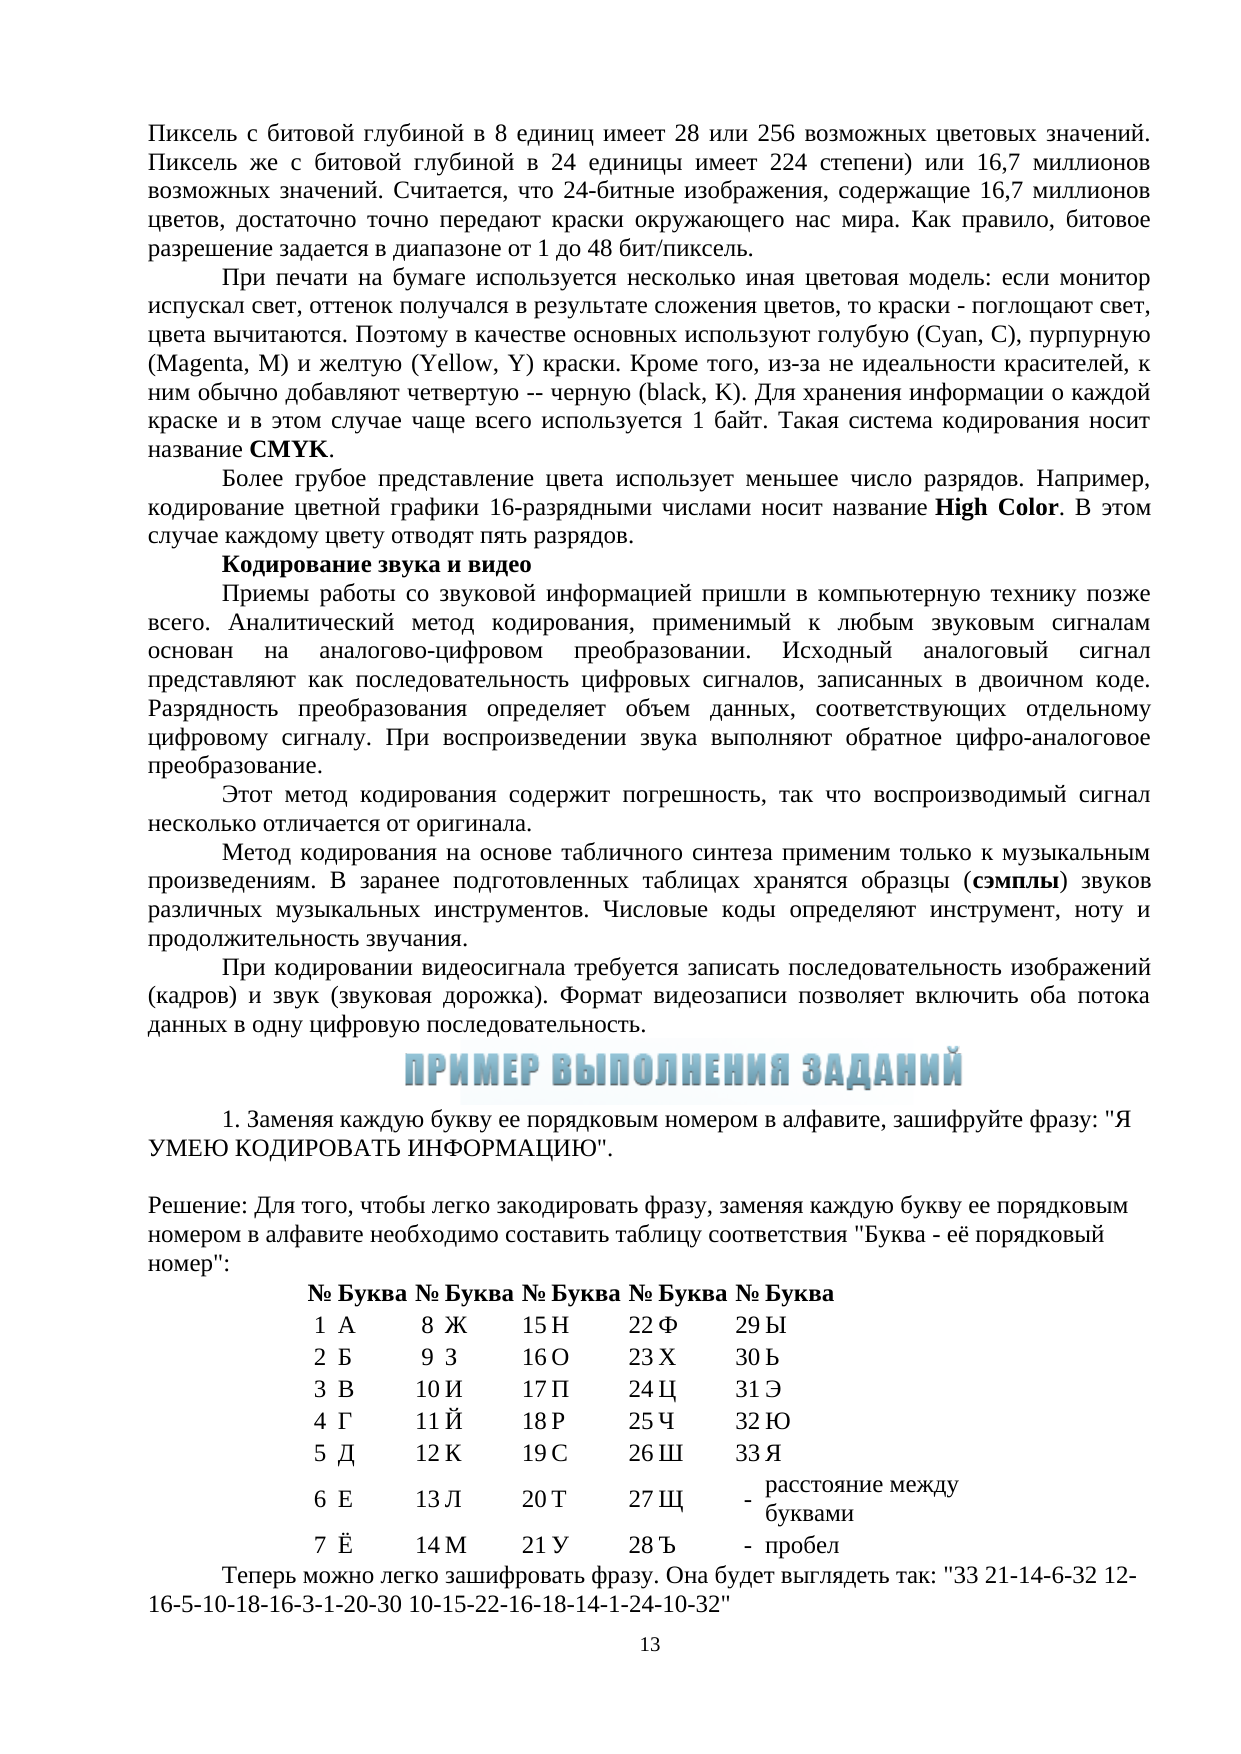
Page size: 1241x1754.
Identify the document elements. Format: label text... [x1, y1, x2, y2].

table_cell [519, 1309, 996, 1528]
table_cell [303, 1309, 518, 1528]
text Приемы работы со звуковой информацией пришли в компьютерную технику позже всего. Аналитический метод кодирования, применимый к любым звуковым сигналам основан на аналогово-цифровом преобразовании. Исходный аналоговый сигнал представляют как последовательность цифровых сигналов, записанных в двоичном коде. Разрядность преобразования определяет объем данных, соответствующих отдельному цифровому сигналу. При воспроизведении звука выполняют обратное цифро-аналоговое преобразование. [148, 578, 1152, 779]
text При печати на бумаге используется несколько иная цветовая модель: если монитор испускал свет, оттенок получался в результате сложения цветов, то краски - поглощают свет, цвета вычитаются. Поэтому в качестве основных используют голубую (Cyan, C), пурпурную (Magenta, M) и желтую (Yellow, Y) краски. Кроме того, из-за не идеальности красителей, к ним обычно добавляют четвертую -- черную (black, K). Для хранения информации о каждой краске и в этом случае чаще всего используется 1 байт. Такая система кодирования носит название CMYK. [148, 262, 1152, 463]
text Теперь можно легко зашифровать фразу. Она будет выглядеть так: "33 21-14-6-32 12-16-5-10-18-16-3-1-20-30 10-15-22-16-18-14-1-24-10-32" [148, 1560, 1152, 1618]
text Метод кодирования на основе табличного синтеза применим только к музыкальным произведениям. В заранее подготовленных таблицах хранятся образцы (сэмплы) звуков различных музыкальных инструментов. Числовые коды определяют инструмент, ноту и продолжительность звучания. [148, 837, 1152, 952]
text При кодировании видеосигнала требуется записать последовательность изображений (кадров) и звук (звуковая дорожка). Формат видеозаписи позволяет включить оба потока данных в одну цифровую последовательность. [148, 952, 1152, 1038]
picture [382, 1038, 991, 1105]
text Кодирование звука и видео [148, 549, 1152, 578]
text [148, 118, 1152, 262]
text Этот метод кодирования содержит погрешность, так что воспроизводимый сигнал несколько отличается от оригинала. [148, 779, 1152, 837]
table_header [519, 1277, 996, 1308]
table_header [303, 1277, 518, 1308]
text Более грубое представление цвета использует меньшее число разрядов. Например, кодирование цветной графики 16-разрядными числами носит название High Color. В этом случае каждому цвету отводят пять разрядов. [148, 463, 1152, 549]
text 1. Заменяя каждую букву ее порядковым номером в алфавите, зашифруйте фразу: "Я УМЕЮ КОДИРОВАТЬ ИНФОРМАЦИЮ". Решение: Для того, чтобы легко закодировать фразу, заменяя каждую букву ее порядковым номером в алфавите необходимо составить таблицу соответствия "Буква - её порядковый номер": [148, 1104, 1152, 1277]
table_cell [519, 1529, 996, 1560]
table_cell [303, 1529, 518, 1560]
